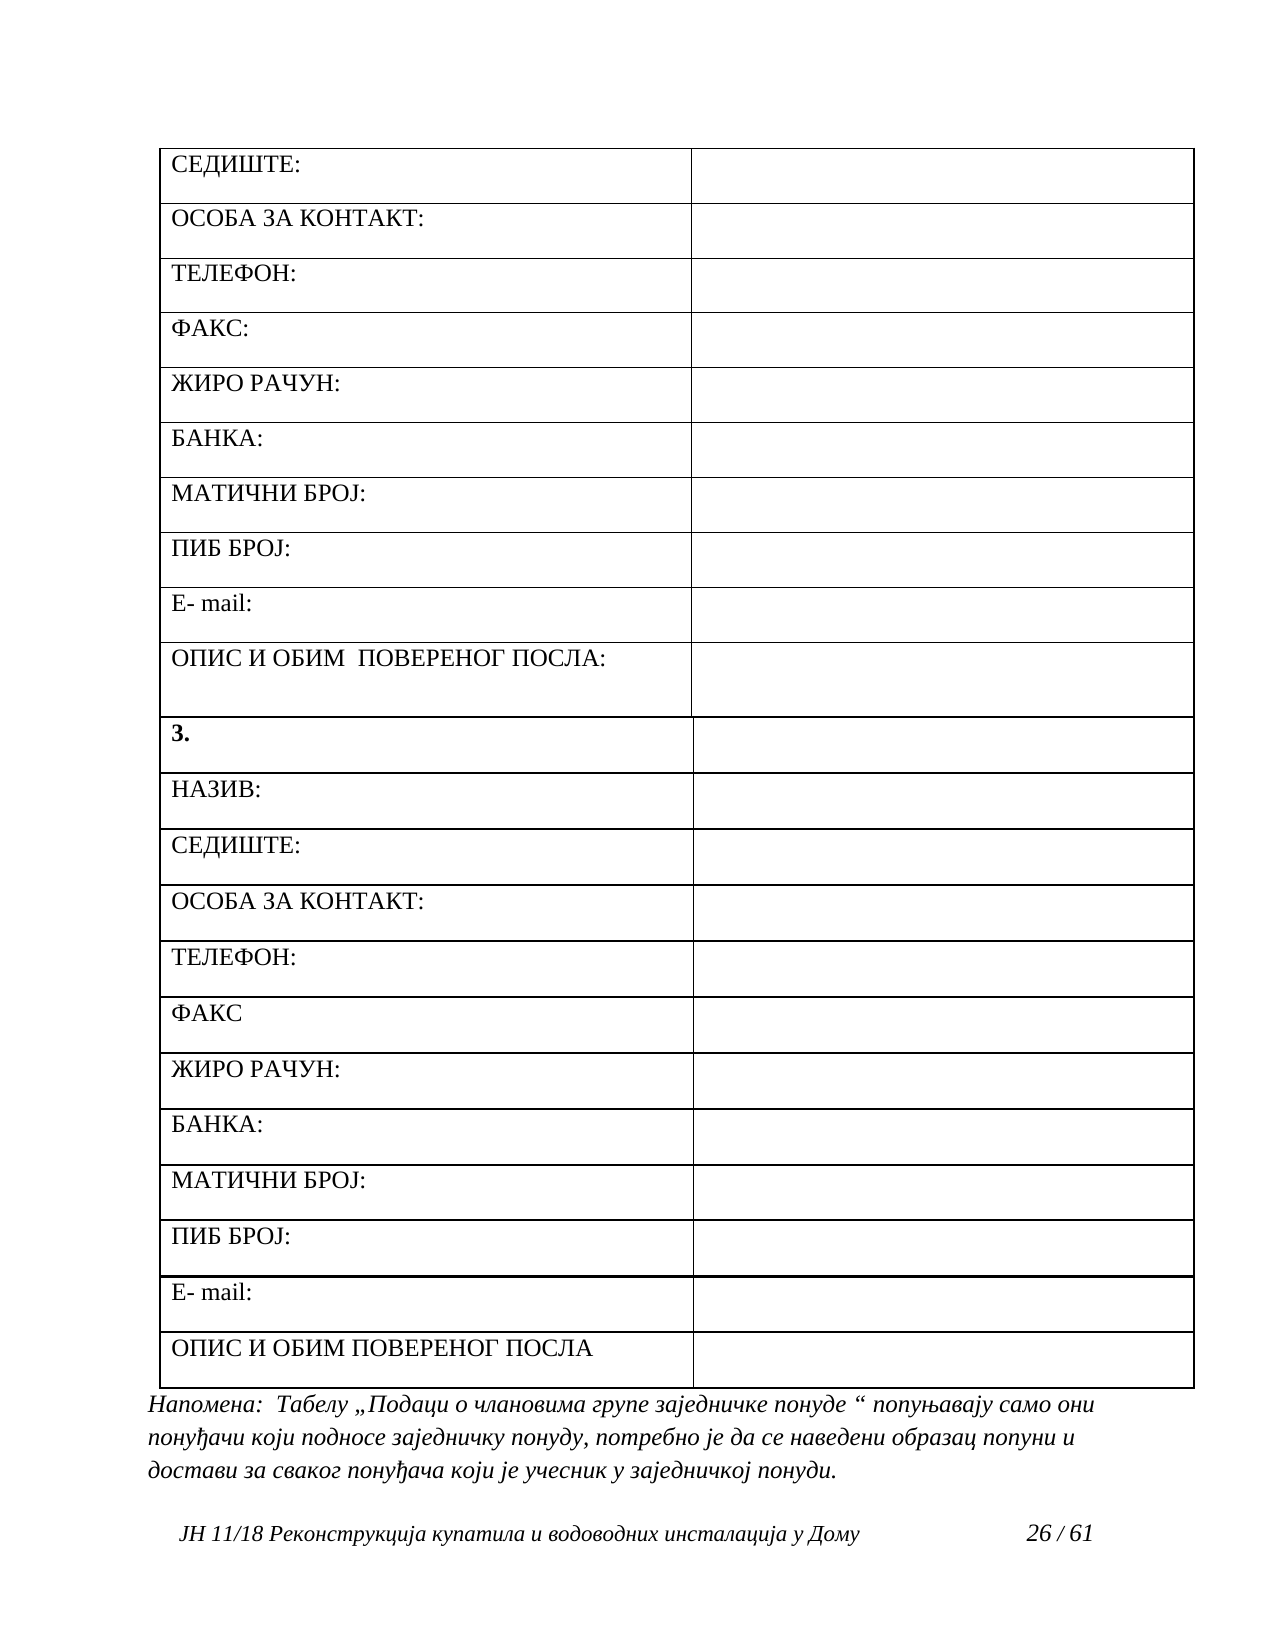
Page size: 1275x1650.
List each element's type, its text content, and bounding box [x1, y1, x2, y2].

table_cell [694, 942, 1193, 996]
table_cell БАНКА: [161, 1110, 693, 1163]
table_cell E- mail: [161, 588, 691, 642]
table_cell НАЗИВ: [161, 774, 693, 828]
table_cell E- mail: [161, 1278, 693, 1331]
table_cell [694, 998, 1193, 1052]
table_cell [694, 886, 1193, 940]
table_cell [692, 478, 1193, 532]
table_cell [692, 588, 1193, 642]
table_cell [694, 1110, 1193, 1163]
table_cell [692, 204, 1193, 257]
table_cell ОПИС И ОБИМ ПОВЕРЕНОГ ПОСЛА [161, 1333, 693, 1387]
table_cell [694, 718, 1193, 772]
table_cell [692, 533, 1193, 587]
table_cell ТЕЛЕФОН: [161, 942, 693, 996]
table_cell ТЕЛЕФОН: [161, 259, 691, 312]
table_cell [692, 368, 1193, 422]
table_cell ЖИРО РАЧУН: [161, 1054, 693, 1107]
table_cell [694, 1333, 1193, 1387]
table_cell [692, 423, 1193, 477]
table_cell ФАКС [161, 998, 693, 1052]
table_cell МАТИЧНИ БРОЈ: [161, 478, 691, 532]
table_cell СЕДИШТЕ: [161, 830, 693, 884]
table_cell [694, 1054, 1193, 1107]
table_cell ОПИС И ОБИМ ПОВЕРЕНОГ ПОСЛА: [161, 643, 691, 716]
table_cell ПИБ БРОЈ: [161, 1221, 693, 1275]
table_cell БАНКА: [161, 423, 691, 477]
table_cell [694, 1166, 1193, 1219]
table_cell [692, 149, 1193, 202]
table_cell [692, 313, 1193, 367]
table_cell [694, 830, 1193, 884]
table_cell [694, 1221, 1193, 1275]
table_cell ОСОБА ЗА КОНТАКТ: [161, 886, 693, 940]
table_cell [694, 774, 1193, 828]
table_cell [692, 643, 1193, 716]
table_cell ФАКС: [161, 313, 691, 367]
table_cell 3. [161, 718, 693, 772]
table_cell ПИБ БРОЈ: [161, 533, 691, 587]
table_cell ЖИРО РАЧУН: [161, 368, 691, 422]
text Напомена: Табелу „Подаци о члановима групе заједничке понуде “ попуњавају само они понуђачи који подносе заједничку понуду, потребно је да се наведени образац попуни и достави за сваког понуђача који је учесник у заједничкој понуди. [148, 1389, 1127, 1484]
table_cell МАТИЧНИ БРОЈ: [161, 1166, 693, 1219]
table_cell [694, 1278, 1193, 1331]
table_cell СЕДИШТЕ: [161, 149, 691, 202]
table_cell [692, 259, 1193, 312]
table_cell ОСОБА ЗА КОНТАКТ: [161, 204, 691, 257]
